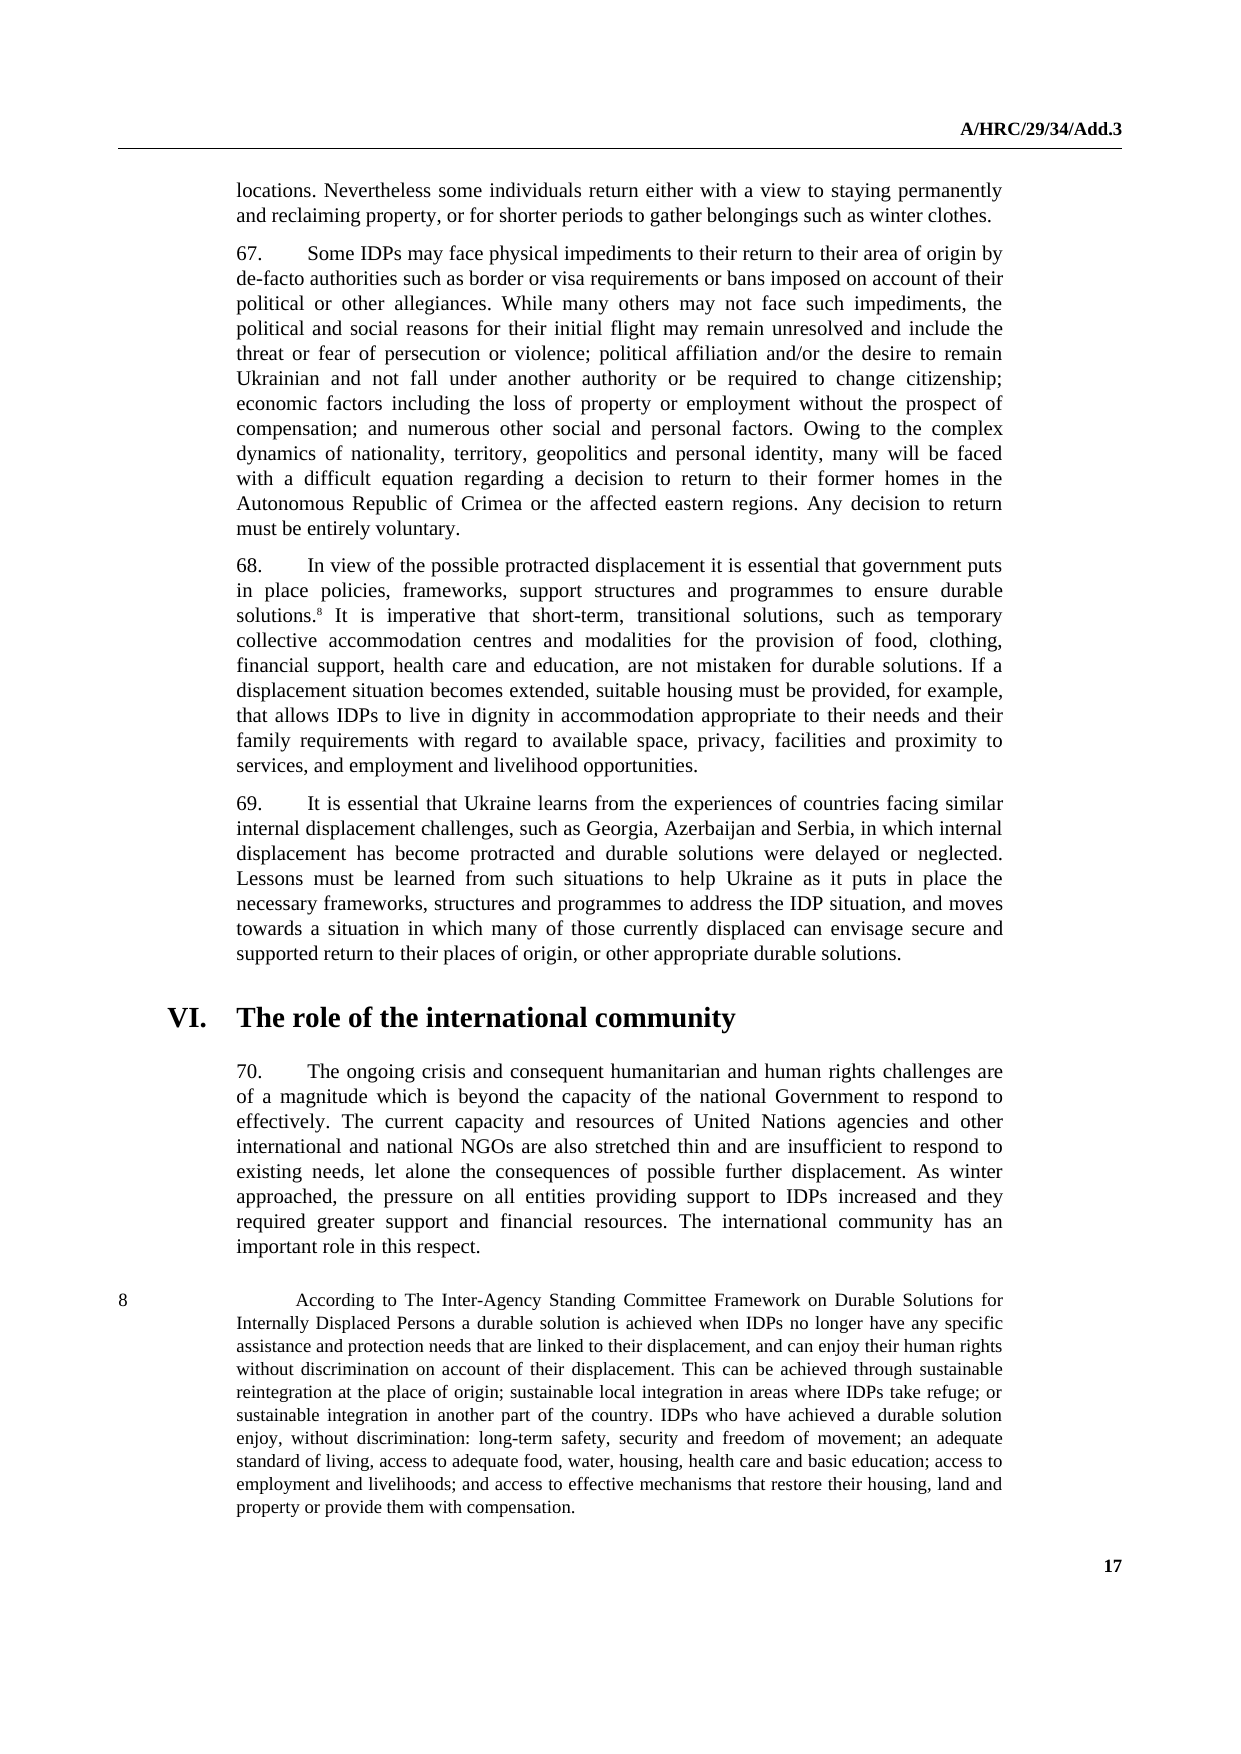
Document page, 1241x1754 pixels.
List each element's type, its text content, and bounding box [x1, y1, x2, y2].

list In view of the possible protracted displacement it is essential that government puts in place policies, frameworks, support structures and programmes to ensure durable solutions. It is imperative that short-term, transitional solutions, such as temporary collective accommodation centres and modalities for the provision of food, clothing, financial support, health care and education, are not mistaken for durable solutions. If a displacement situation becomes extended, suitable housing must be provided, for example, that allows IDPs to live in dignity in accommodation appropriate to their needs and their family requirements with regard to available space, privacy, facilities and proximity to services, and employment and livelihood opportunities. [236, 552, 1004, 777]
list It is essential that Ukraine learns from the experiences of countries facing similar internal displacement challenges, such as Georgia, Azerbaijan and Serbia, in which internal displacement has become protracted and durable solutions were delayed or neglected. Lessons must be learned from such situations to help Ukraine as it puts in place the necessary frameworks, structures and programmes to address the IDP situation, and moves towards a situation in which many of those currently displaced can envisage secure and supported return to their places of origin, or other appropriate durable solutions. [236, 790, 1004, 965]
text VI. The role of the international community [118, 1002, 1004, 1033]
list The ongoing crisis and consequent humanitarian and human rights challenges are of a magnitude which is beyond the capacity of the national Government to respond to effectively. The current capacity and resources of United Nations agencies and other international and national NGOs are also stretched thin and are insufficient to respond to existing needs, let alone the consequences of possible further displacement. As winter approached, the pressure on all entities providing support to IDPs increased and they required greater support and financial resources. The international community has an important role in this respect. [236, 1058, 1004, 1258]
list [236, 177, 1004, 227]
list Some IDPs may face physical impediments to their return to their area of origin by de-facto authorities such as border or visa requirements or bans imposed on account of their political or other allegiances. While many others may not face such impediments, the political and social reasons for their initial flight may remain unresolved and include the threat or fear of persecution or violence; political affiliation and/or the desire to remain Ukrainian and not fall under another authority or be required to change citizenship; economic factors including the loss of property or employment without the prospect of compensation; and numerous other social and personal factors. Owing to the complex dynamics of nationality, territory, geopolitics and personal identity, many will be faced with a difficult equation regarding a decision to return to their former homes in the Autonomous Republic of Crimea or the affected eastern regions. Any decision to return must be entirely voluntary. [236, 240, 1004, 540]
